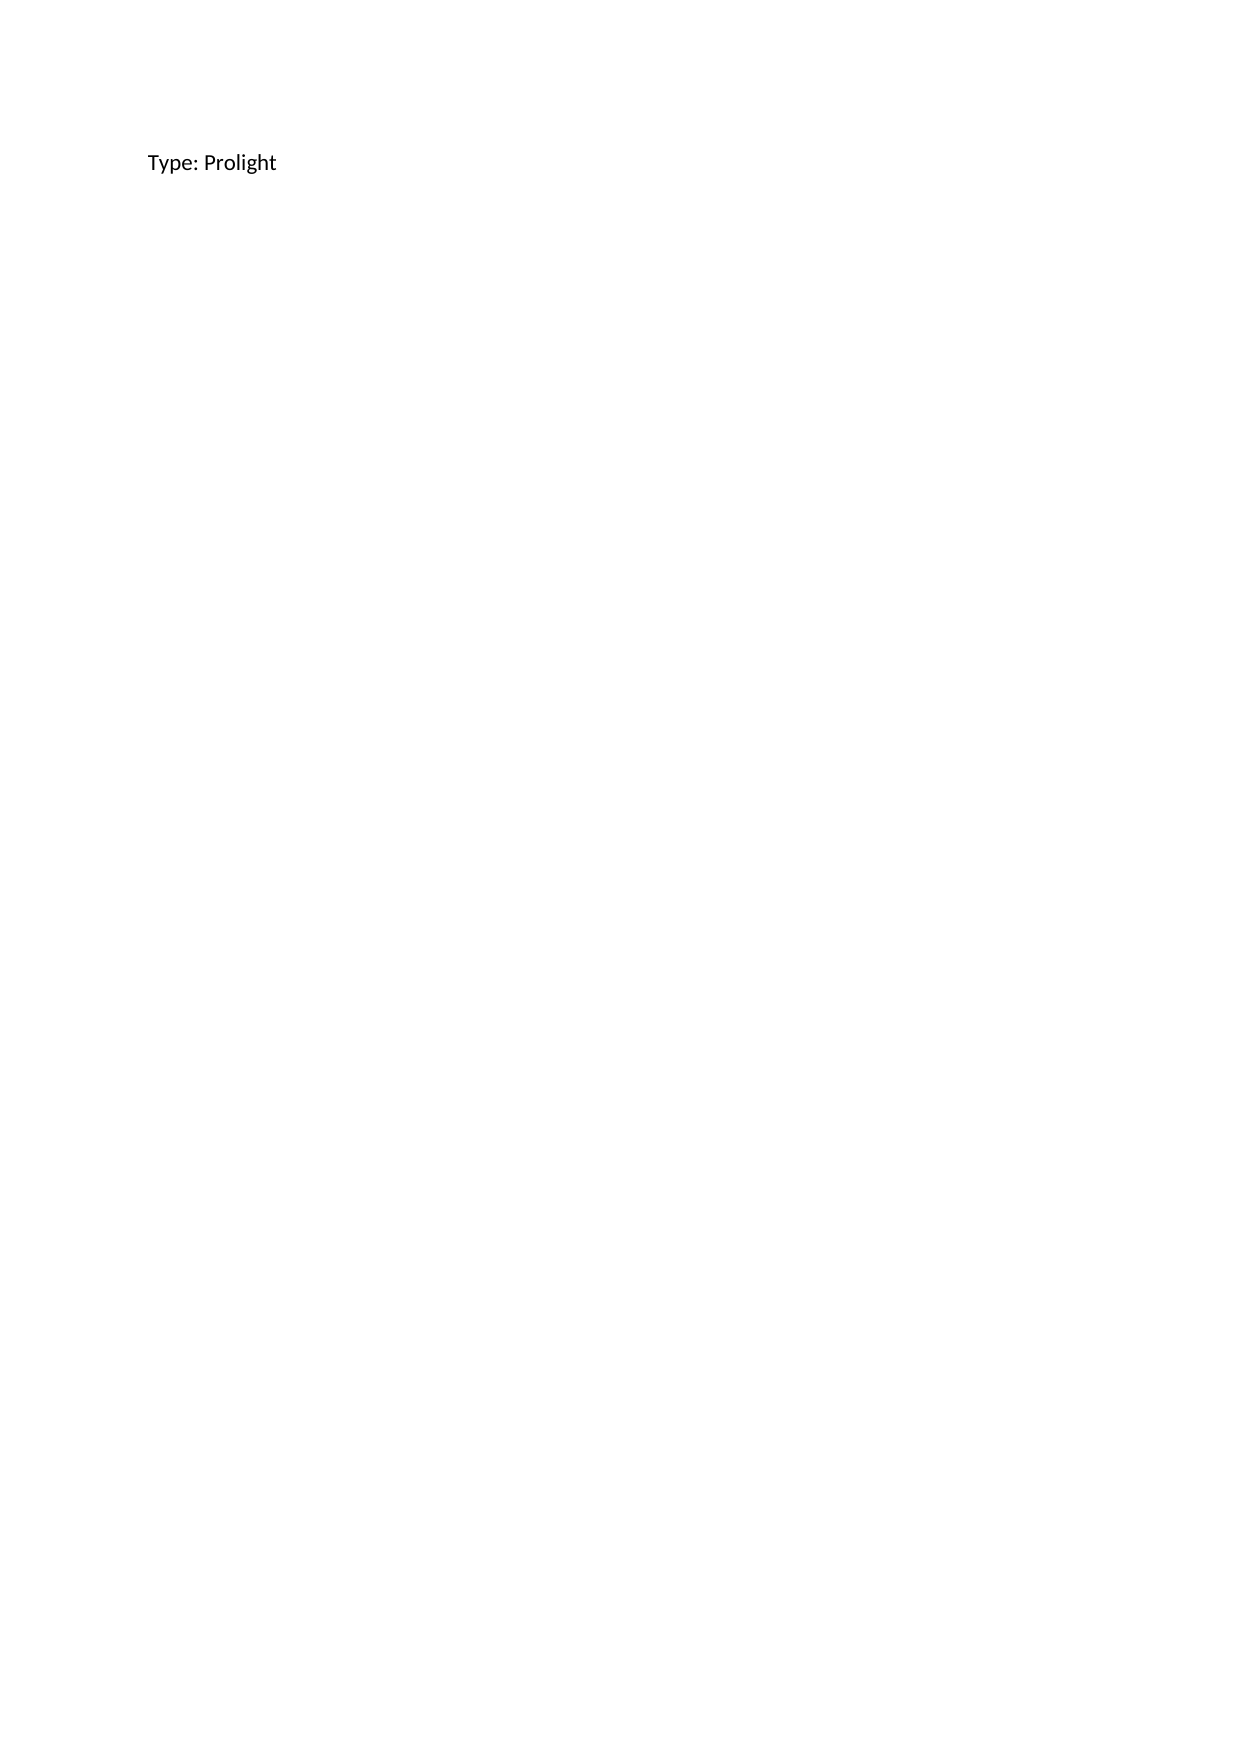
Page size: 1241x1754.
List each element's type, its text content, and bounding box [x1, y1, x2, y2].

text Type: Prolight [148, 148, 1093, 176]
